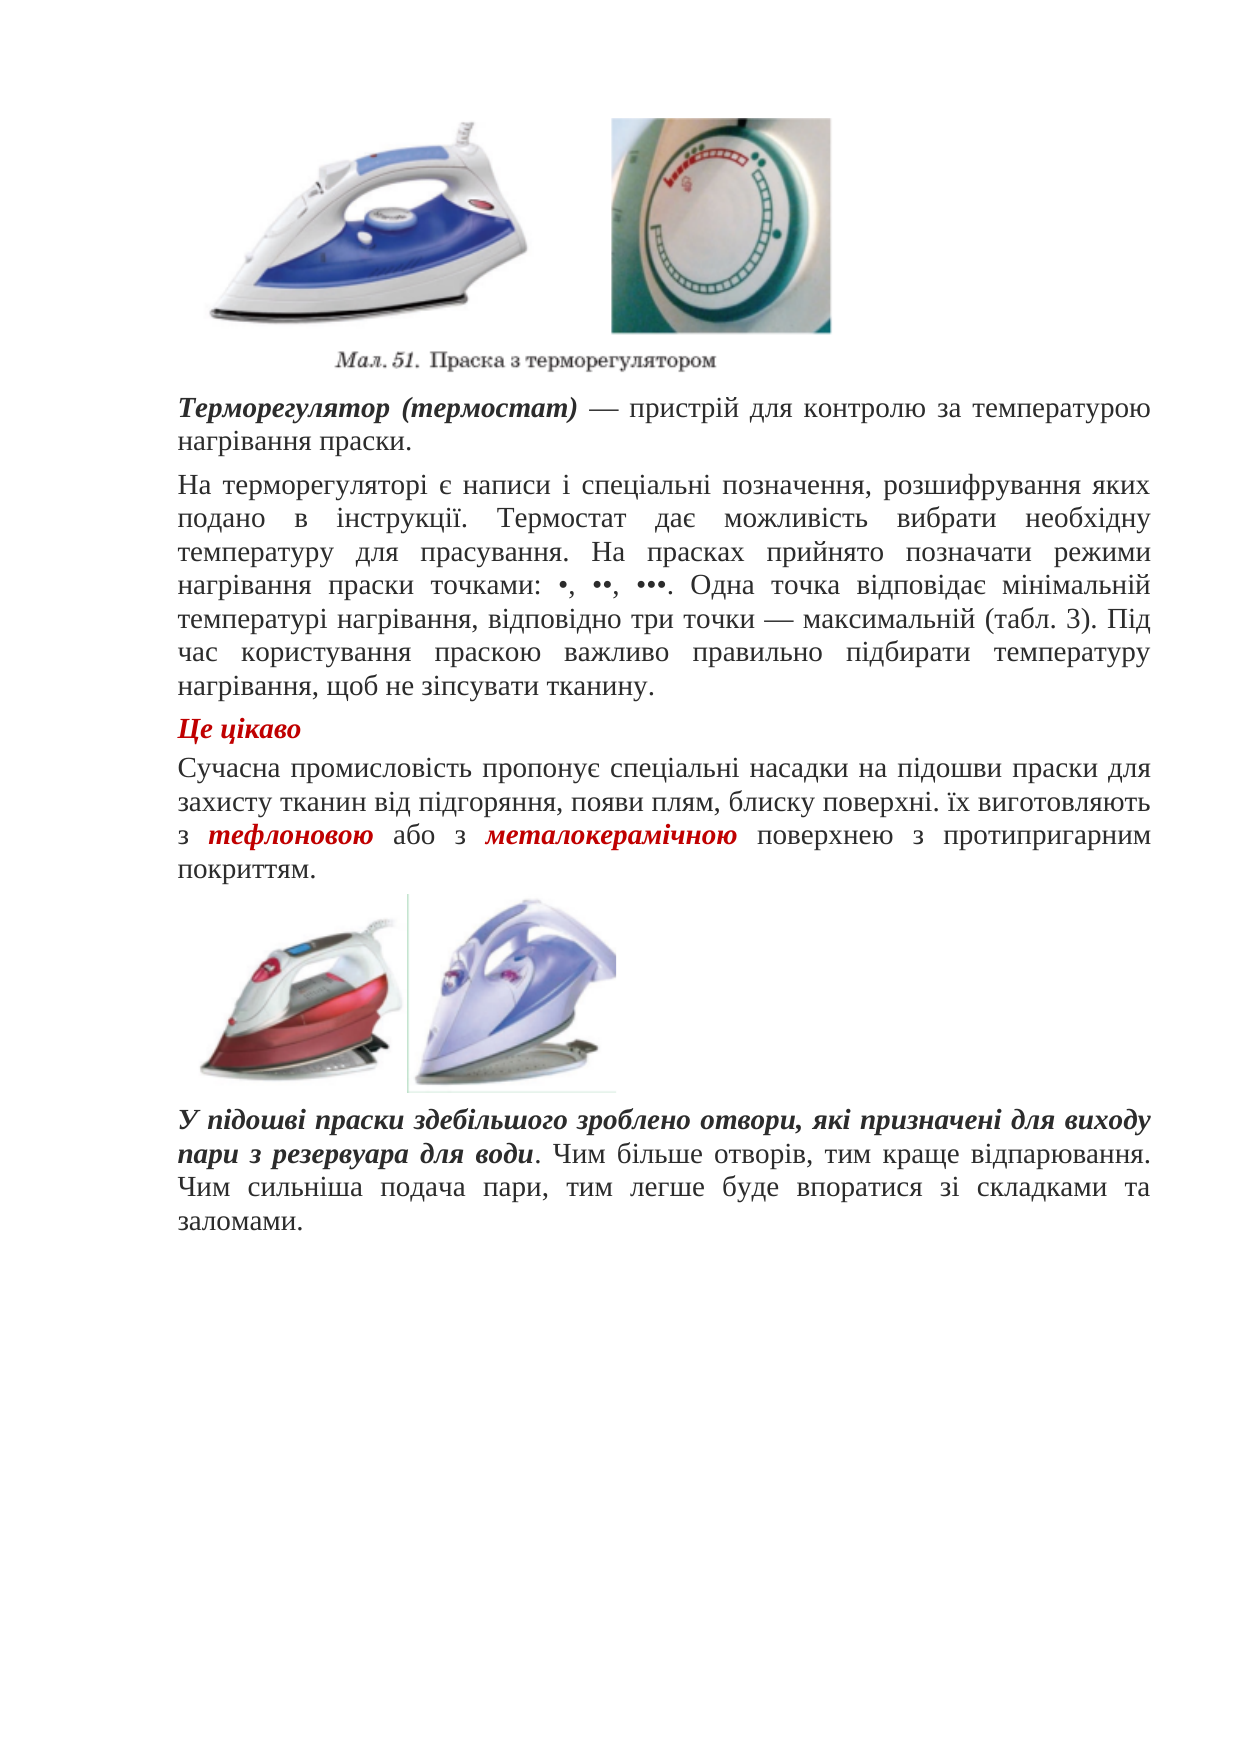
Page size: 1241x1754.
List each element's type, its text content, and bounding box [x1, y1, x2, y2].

text Сучасна промисловість пропонує спеціальні насадки на підошви праски для захисту тканин від підгоряння, появи плям, блиску поверхні. їх виготовляють з тефлоновою або з металокерамічною поверхнею з протипригарним покриттям. [177, 750, 1152, 884]
text Терморегулятор (термостат) — пристрій для контролю за температурою нагрівання праски. [177, 390, 1152, 457]
subtitle Це цікаво [177, 712, 1152, 745]
text У підошві праски здебільшого зроблено отвори, які призначені для виходу пари з резервуара для води. Чим більше отворів, тим краще відпарювання. Чим сильніша подача пари, тим легше буде впоратися зі складками та заломами. [177, 1102, 1152, 1236]
text На терморегуляторі є написи і спеціальні позначення, розшифрування яких подано в інструкції. Термостат дає можливість вибрати необхідну температуру для прасування. На прасках прийнято позначати режими нагрівання праски точками: •, ••, •••. Одна точка відповідає мінімальній температурі нагрівання, відповідно три точки — максимальній (табл. 3). Під час користування праскою важливо правильно підбирати температуру нагрівання, щоб не зіпсувати тканину. [177, 467, 1152, 702]
picture [177, 118, 854, 380]
picture [177, 894, 617, 1093]
